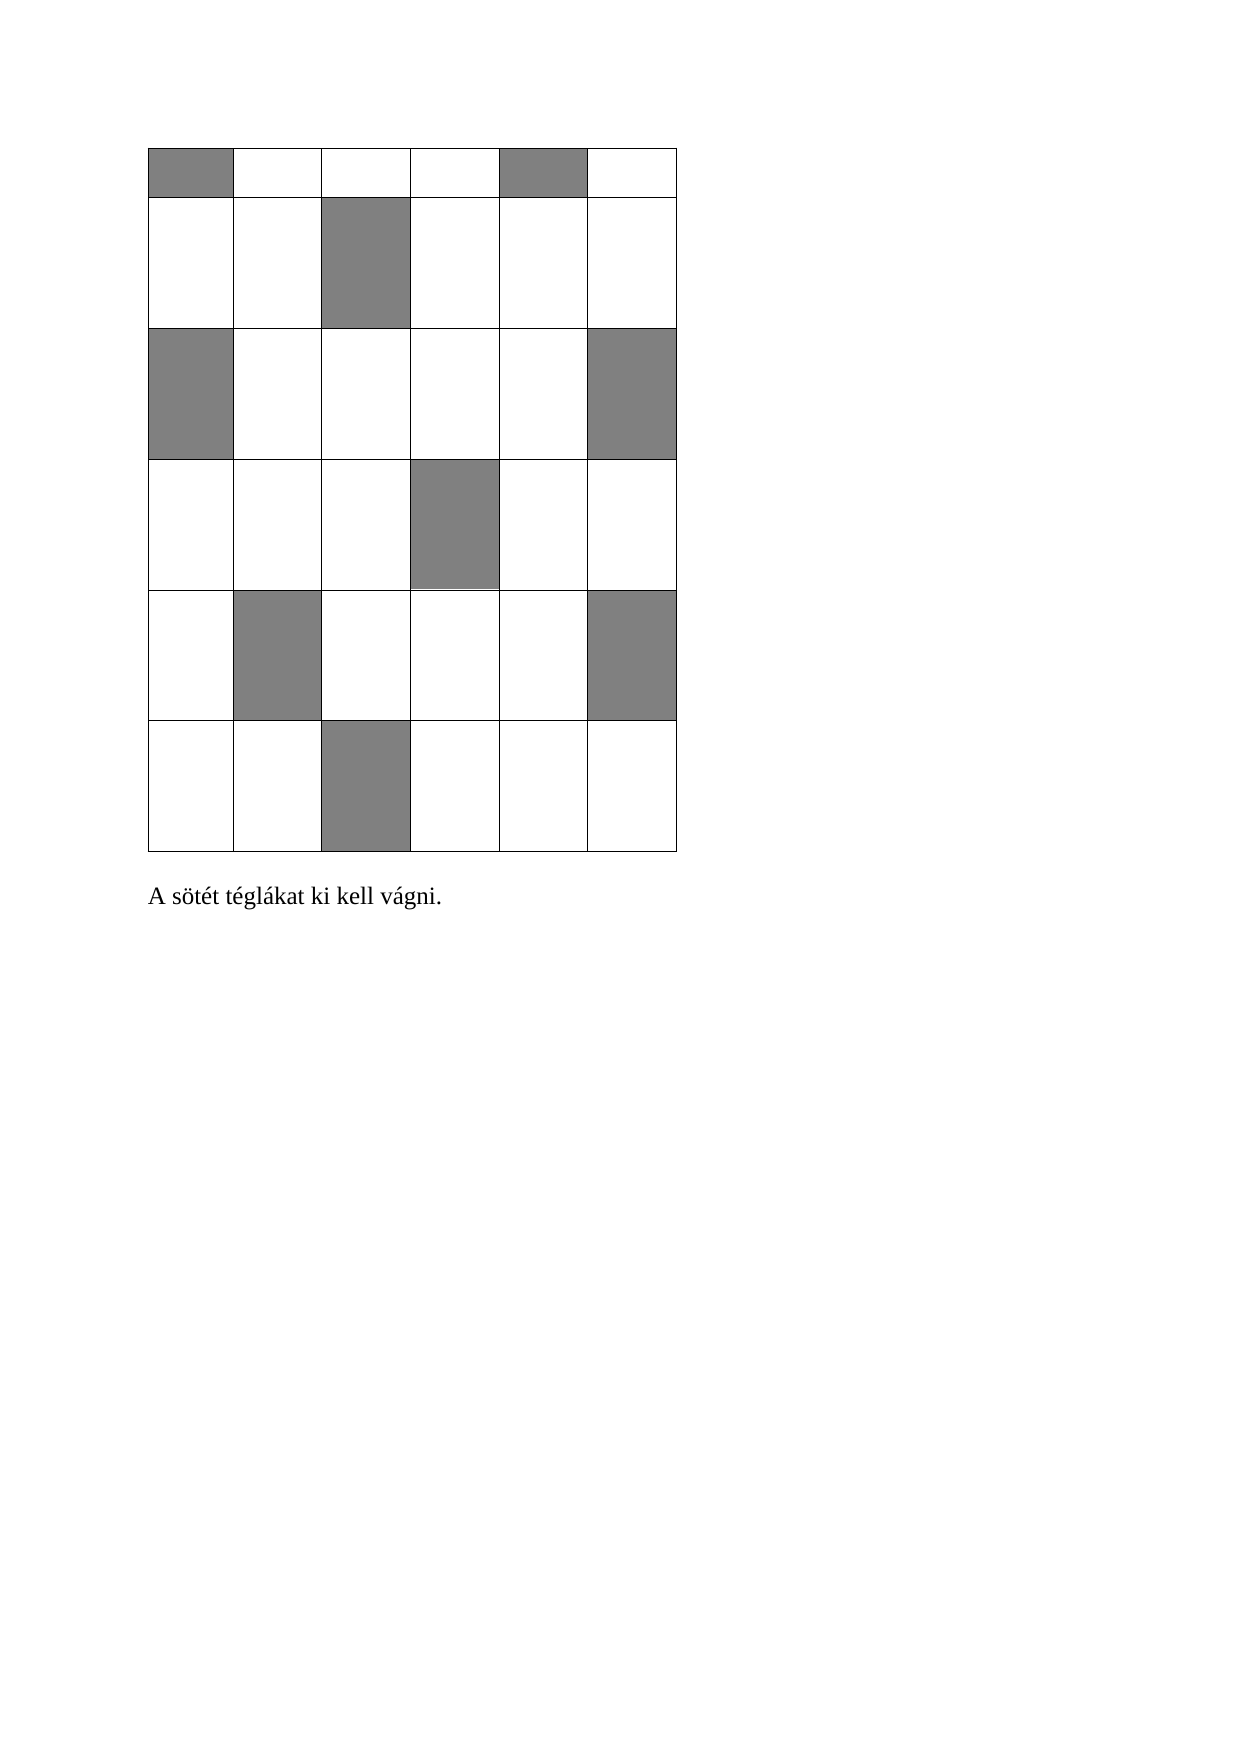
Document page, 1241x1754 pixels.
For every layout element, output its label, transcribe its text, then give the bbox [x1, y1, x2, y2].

table_cell [322, 198, 410, 328]
table_cell [588, 198, 676, 328]
table_cell [234, 329, 321, 459]
table_cell [234, 721, 321, 851]
table_cell [500, 591, 587, 720]
table_header [322, 149, 410, 197]
table_cell [500, 721, 587, 851]
table_cell [234, 198, 321, 328]
text A sötét téglákat ki kell vágni. [148, 881, 1093, 910]
table_cell [234, 591, 321, 720]
table_header [500, 149, 587, 197]
table_cell [411, 329, 499, 459]
table_cell [234, 460, 321, 589]
table_cell [500, 329, 587, 459]
table_cell [322, 460, 410, 589]
table_cell [588, 329, 676, 459]
table_cell [411, 591, 499, 720]
table_cell a [149, 721, 233, 851]
table_cell [411, 721, 499, 851]
table_cell [588, 460, 676, 589]
table_cell [322, 591, 410, 720]
table_header [588, 149, 676, 197]
table_cell u [149, 591, 233, 720]
table_cell [588, 591, 676, 720]
table_header s [149, 149, 233, 197]
table_header [411, 149, 499, 197]
table_cell [411, 460, 499, 589]
table_cell [322, 721, 410, 851]
table_cell [322, 329, 410, 459]
table_cell [411, 198, 499, 328]
table_cell [588, 721, 676, 851]
table_cell [500, 460, 587, 589]
table_cell a [149, 329, 233, 459]
table_cell [500, 198, 587, 328]
table_header [234, 149, 321, 197]
table_cell a [149, 460, 233, 589]
table_cell a [149, 198, 233, 328]
